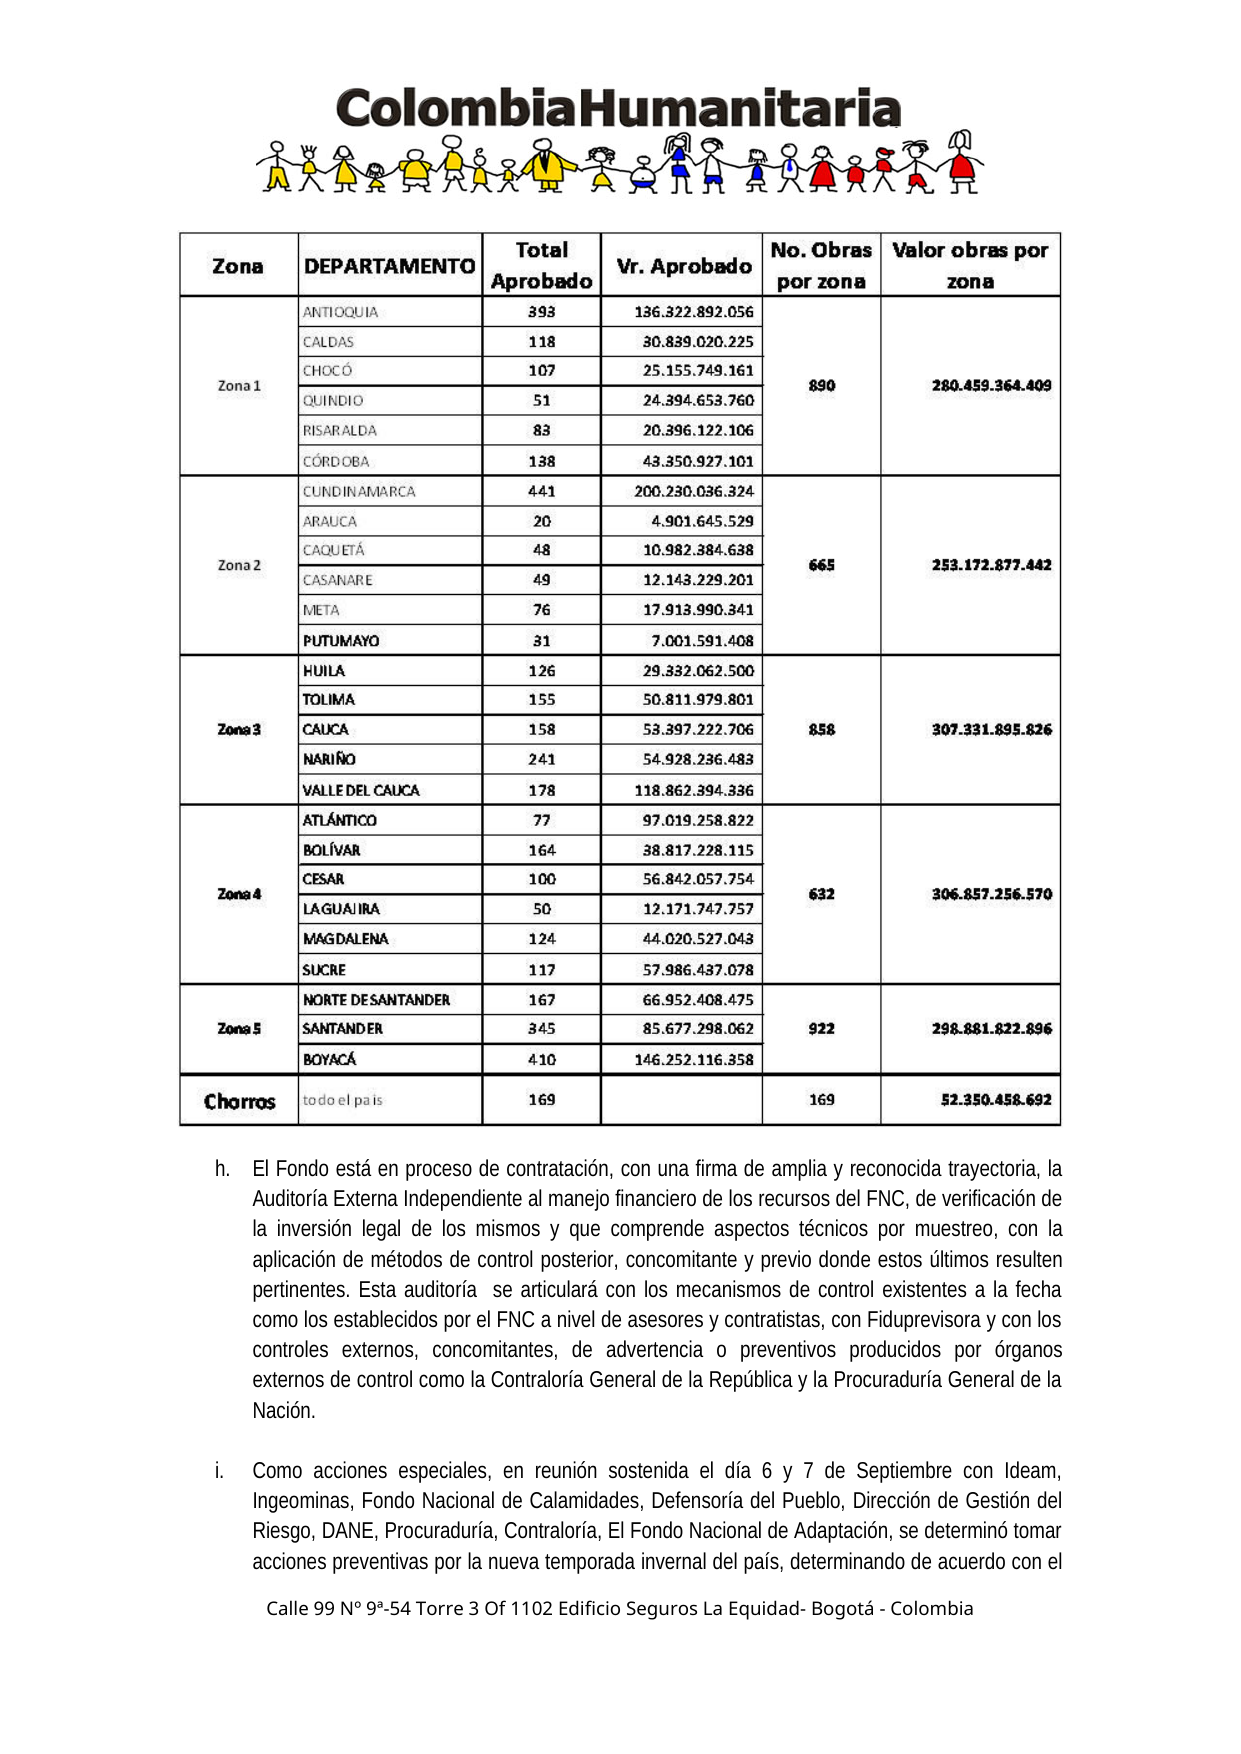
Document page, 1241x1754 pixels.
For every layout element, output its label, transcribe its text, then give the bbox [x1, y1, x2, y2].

list El Fondo está en proceso de contratación, con una firma de amplia y reconocida trayectoria, la Auditoría Externa Independiente al manejo financiero de los recursos del FNC, de verificación de la inversión legal de los mismos y que comprende aspectos técnicos por muestreo, con la aplicación de métodos de control posterior, concomitante y previo donde estos últimos resulten pertinentes. Esta auditoría se articulará con los mecanismos de control existentes a la fecha como los establecidos por el FNC a nivel de asesores y contratistas, con Fiduprevisora y con los controles externos, concomitantes, de advertencia o preventivos producidos por órganos externos de control como la Contraloría General de la República y la Procuraduría General de la Nación. [215, 1155, 1063, 1423]
picture [256, 73, 985, 202]
